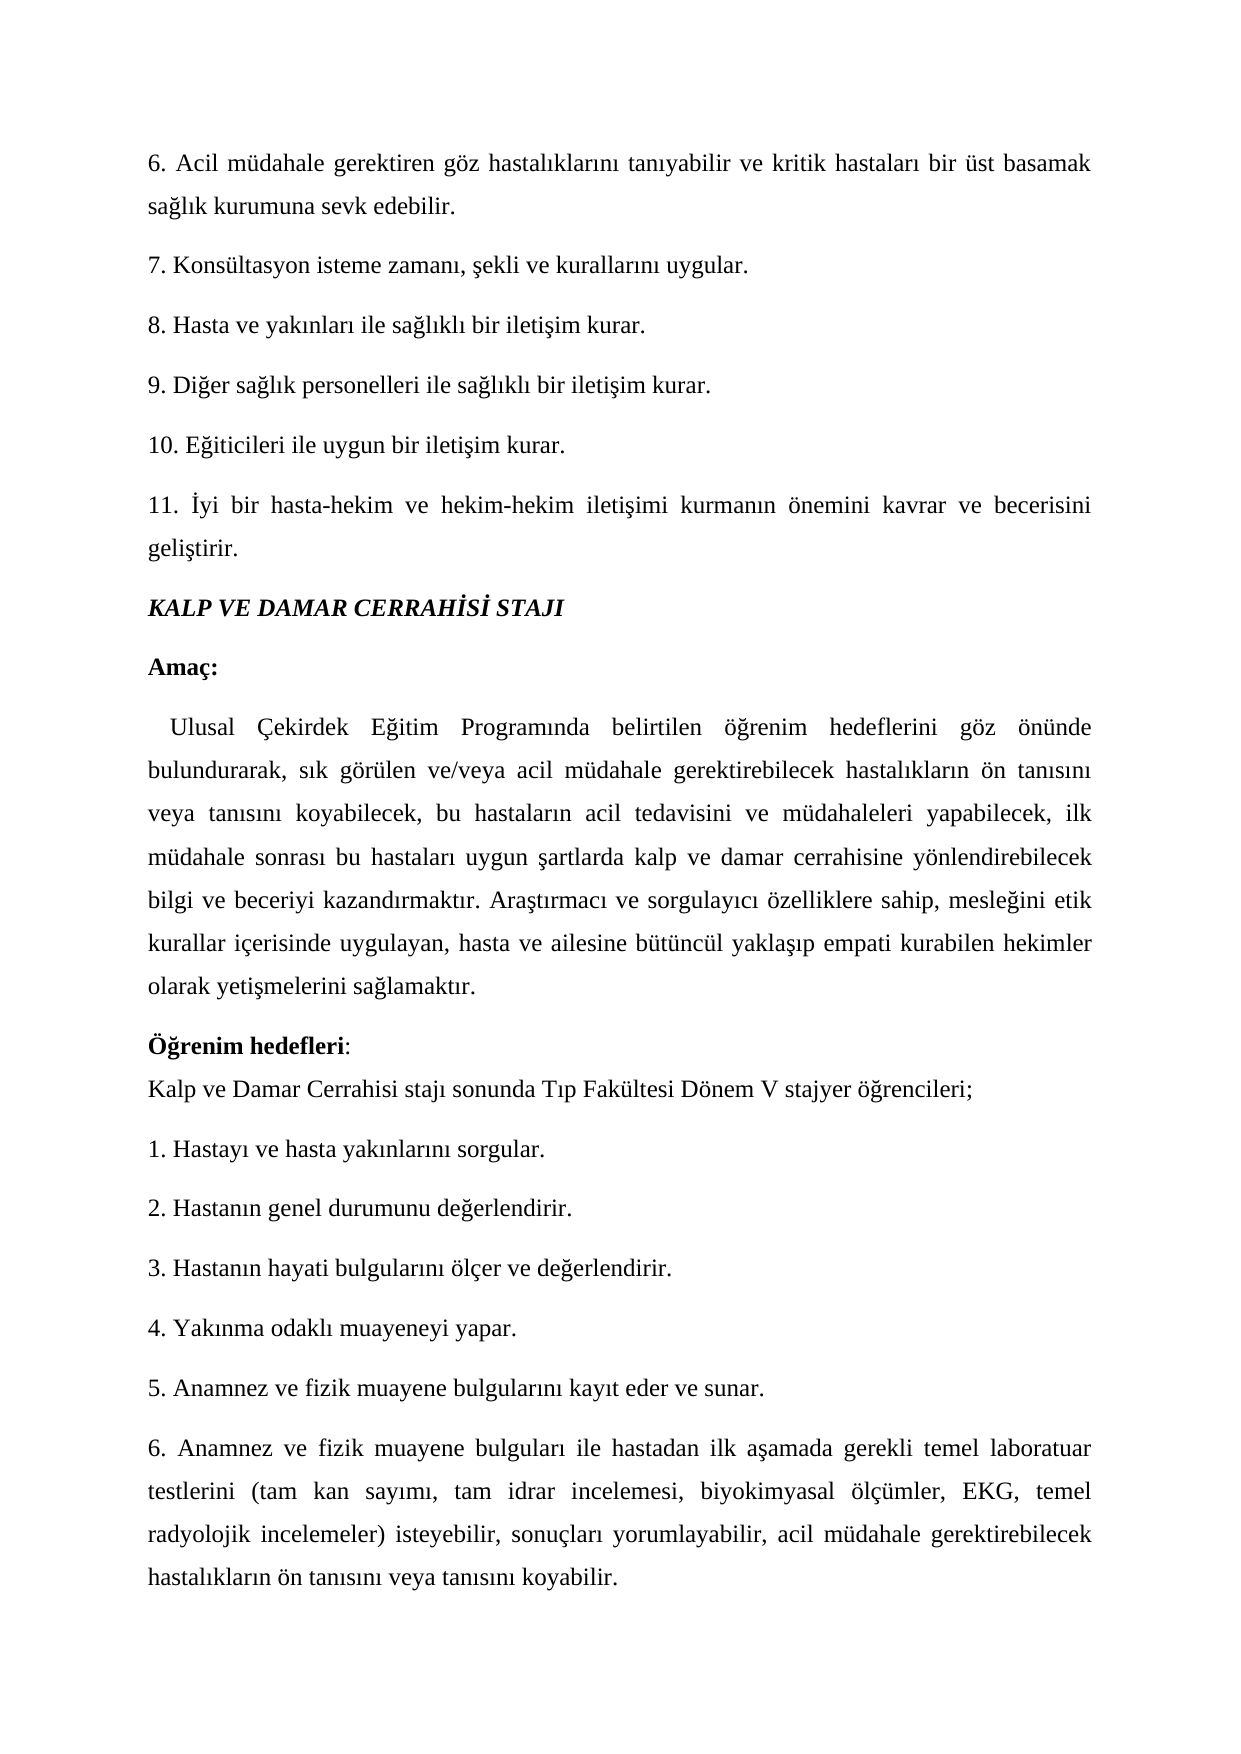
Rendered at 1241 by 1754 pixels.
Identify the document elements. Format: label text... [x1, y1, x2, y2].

text Amaç: [148, 652, 1093, 681]
text 3. Hastanın hayati bulgularını ölçer ve değerlendirir. [148, 1253, 1093, 1282]
text Kalp ve Damar Cerrahisi stajı sonunda Tıp Fakültesi Dönem V stajyer öğrencileri; [148, 1074, 1093, 1103]
text Ulusal Çekirdek Eğitim Programında belirtilen öğrenim hedeflerini göz önünde bulundurarak, sık görülen ve/veya acil müdahale gerektirebilecek hastalıkların ön tanısını veya tanısını koyabilecek, bu hastaların acil tedavisini ve müdahaleleri yapabilecek, ilk müdahale sonrası bu hastaları uygun şartlarda kalp ve damar cerrahisine yönlendirebilecek bilgi ve beceriyi kazandırmaktır. Araştırmacı ve sorgulayıcı özelliklere sahip, mesleğini etik kurallar içerisinde uygulayan, hasta ve ailesine bütüncül yaklaşıp empati kurabilen hekimler olarak yetişmelerini sağlamaktır. [148, 712, 1093, 1000]
text 11. İyi bir hasta-hekim ve hekim-hekim iletişimi kurmanın önemini kavrar ve becerisini geliştirir. [148, 490, 1093, 562]
text 6. Anamnez ve fizik muayene bulguları ile hastadan ilk aşamada gerekli temel laboratuar testlerini (tam kan sayımı, tam idrar incelemesi, biyokimyasal ölçümler, EKG, temel radyolojik incelemeler) isteyebilir, sonuçları yorumlayabilir, acil müdahale gerektirebilecek hastalıkların ön tanısını veya tanısını koyabilir. [148, 1433, 1093, 1591]
text Öğrenim hedefleri: [148, 1031, 1091, 1059]
text 2. Hastanın genel durumunu değerlendirir. [148, 1193, 1093, 1222]
text 1. Hastayı ve hasta yakınlarını sorgular. [148, 1134, 1093, 1162]
text 6. Acil müdahale gerektiren göz hastalıklarını tanıyabilir ve kritik hastaları bir üst basamak sağlık kurumuna sevk edebilir. [148, 148, 1093, 219]
text 7. Konsültasyon isteme zamanı, şekli ve kurallarını uygular. [148, 251, 1093, 279]
text 5. Anamnez ve fizik muayene bulgularını kayıt eder ve sunar. [148, 1373, 1093, 1402]
text 10. Eğiticileri ile uygun bir iletişim kurar. [148, 430, 1093, 459]
text 8. Hasta ve yakınları ile sağlıklı bir iletişim kurar. [148, 310, 1093, 339]
text 9. Diğer sağlık personelleri ile sağlıklı bir iletişim kurar. [148, 370, 1093, 399]
text 4. Yakınma odaklı muayeneyi yapar. [148, 1313, 1093, 1342]
text KALP VE DAMAR CERRAHİSİ STAJI [148, 593, 1093, 621]
